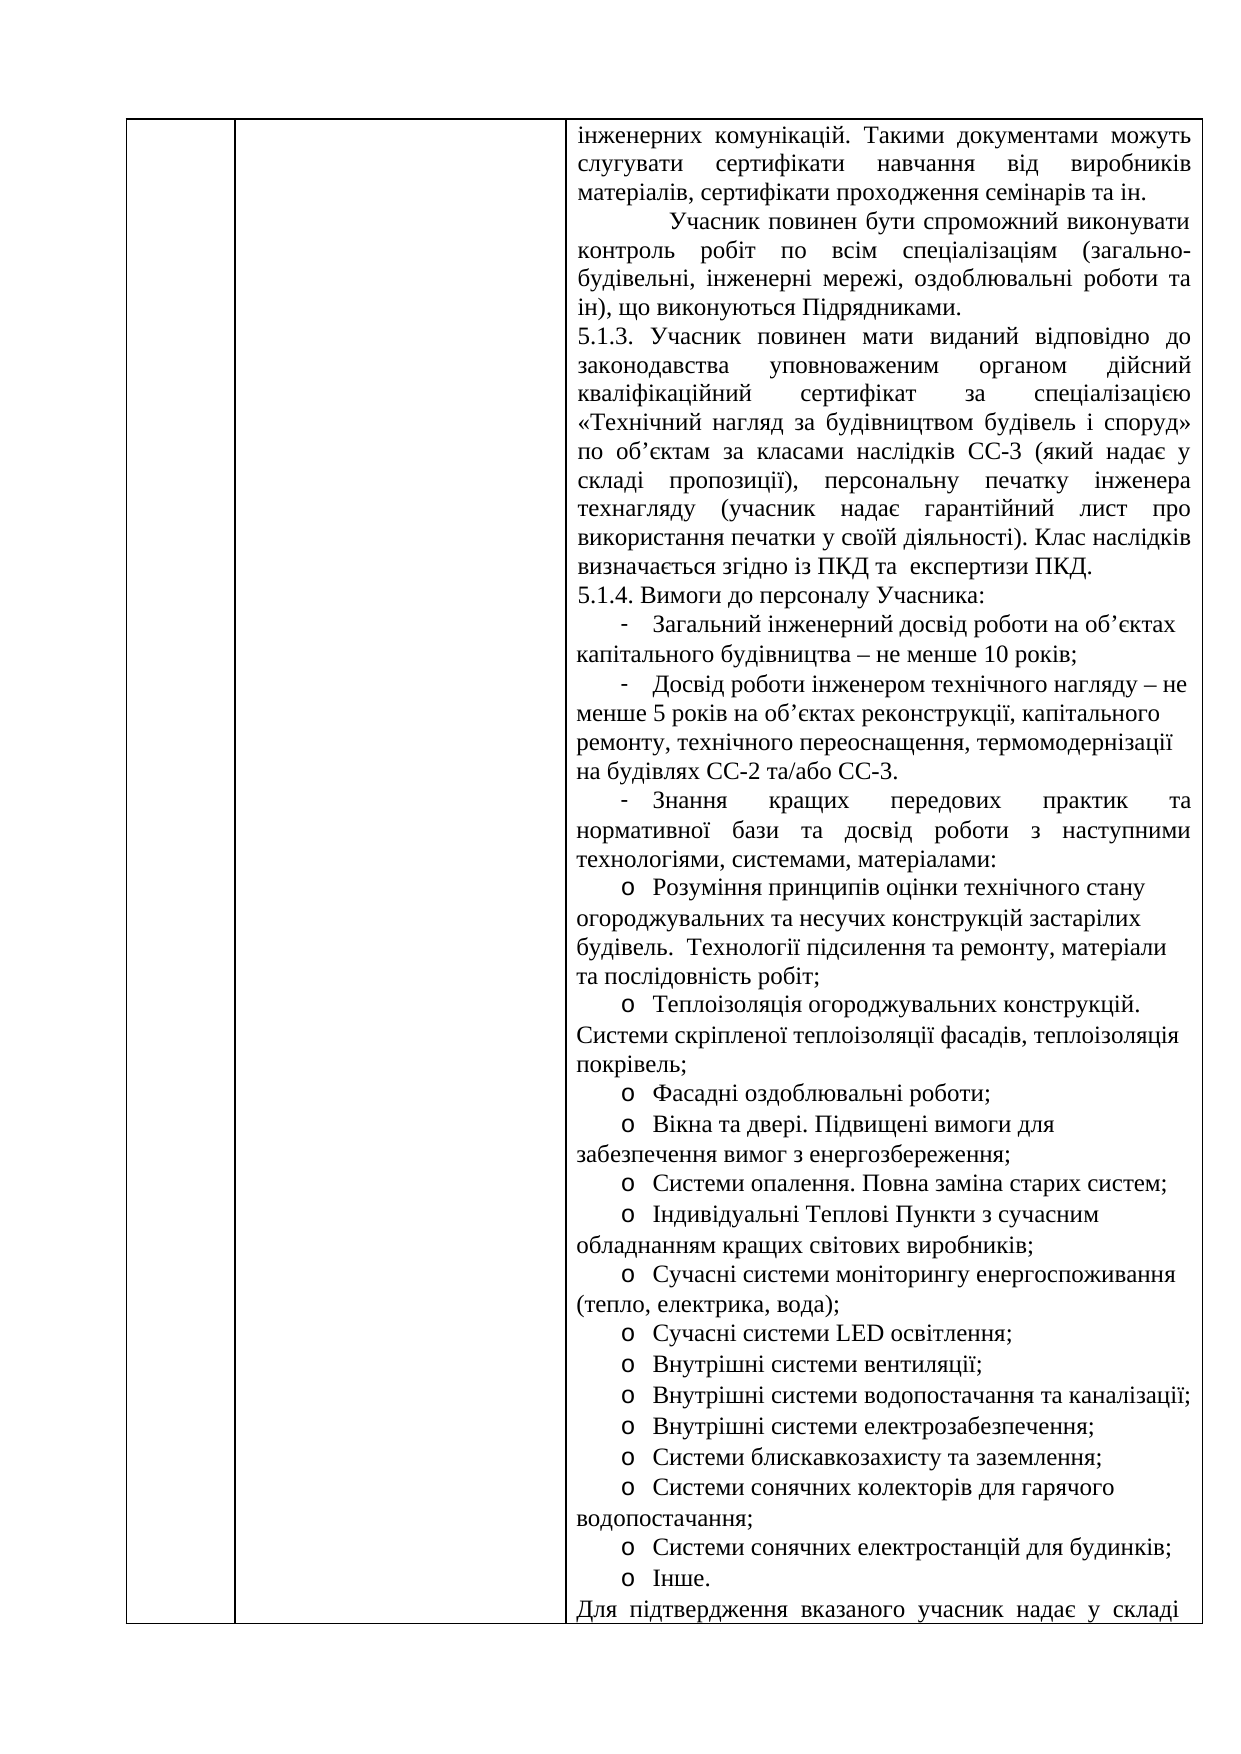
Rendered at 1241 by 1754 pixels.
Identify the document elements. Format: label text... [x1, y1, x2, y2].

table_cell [567, 120, 1202, 1622]
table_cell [236, 120, 565, 1622]
table_cell 5 [127, 120, 234, 1622]
